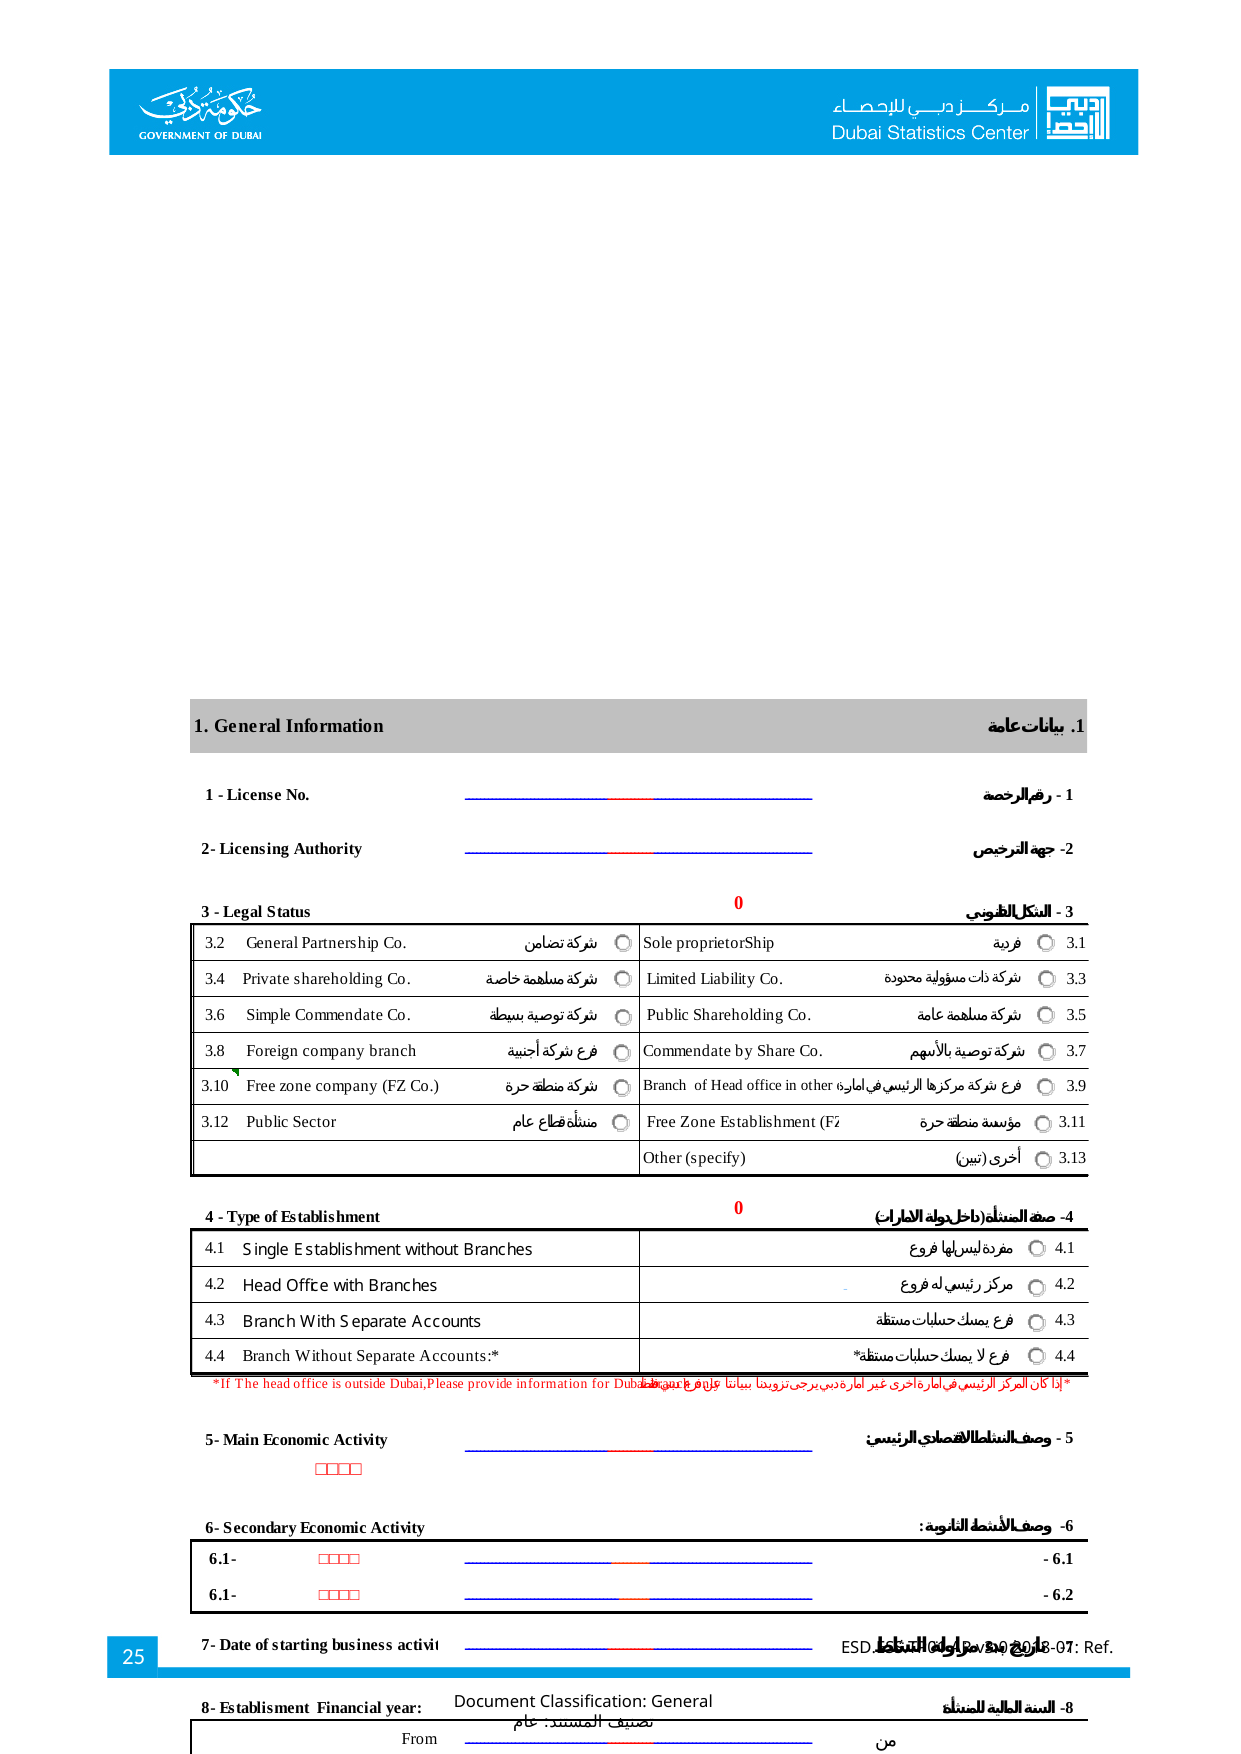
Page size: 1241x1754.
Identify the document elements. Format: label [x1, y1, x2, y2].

picture [231, 99, 240, 110]
picture [1090, 99, 1098, 110]
picture [1096, 99, 1103, 138]
picture [1053, 123, 1087, 133]
picture [106, 1632, 1131, 1681]
picture [1048, 87, 1109, 138]
